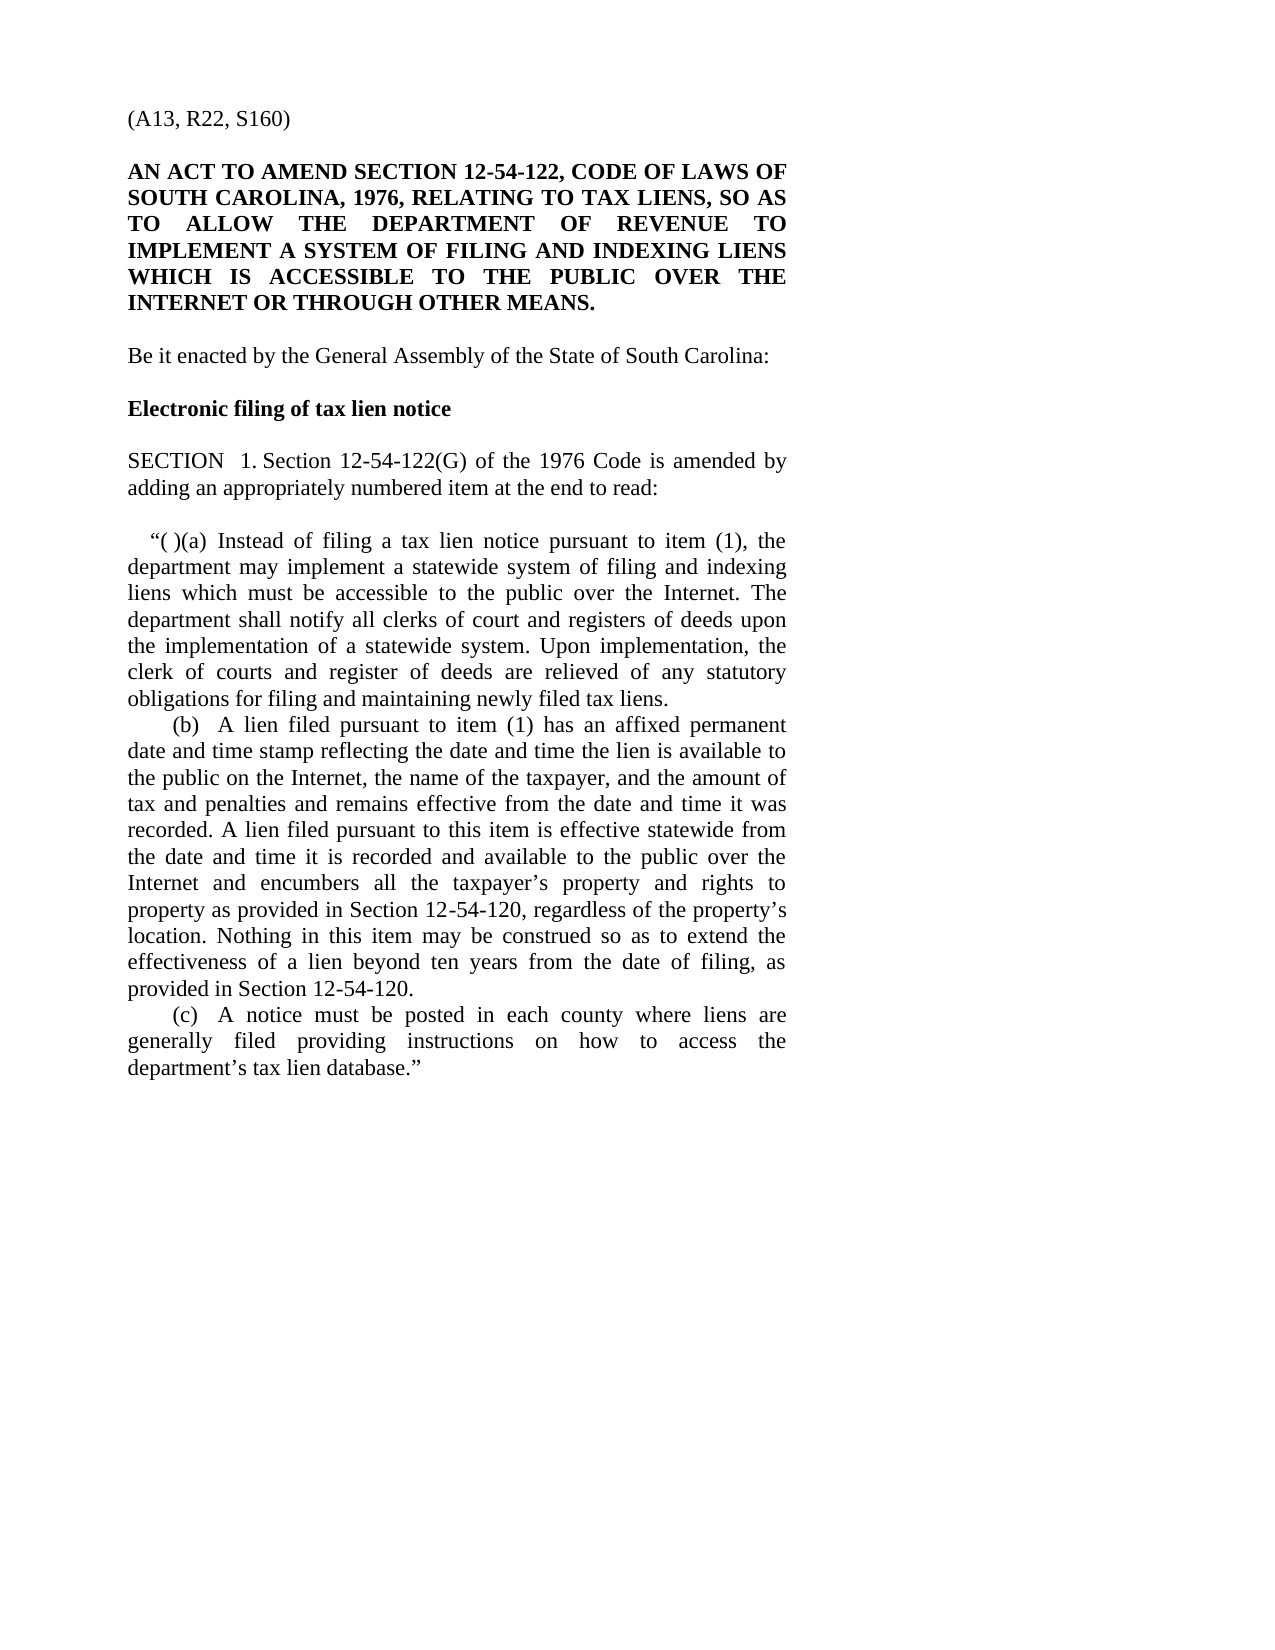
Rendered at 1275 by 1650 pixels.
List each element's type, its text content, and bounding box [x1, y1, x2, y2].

text “( )(a) Instead of filing a tax lien notice pursuant to item (1), the department may implement a statewide system of filing and indexing liens which must be accessible to the public over the Internet. The department shall notify all clerks of court and registers of deeds upon the implementation of a statewide system. Upon implementation, the clerk of courts and register of deeds are relieved of any statutory obligations for filing and maintaining newly filed tax liens. [127, 527, 787, 711]
text (b) A lien filed pursuant to item (1) has an affixed permanent date and time stamp reflecting the date and time the lien is available to the public on the Internet, the name of the taxpayer, and the amount of tax and penalties and remains effective from the date and time it was recorded. A lien filed pursuant to this item is effective statewide from the date and time it is recorded and available to the public over the Internet and encumbers all the taxpayer’s property and rights to property as provided in Section 12-54-120, regardless of the property’s location. Nothing in this item may be construed so as to extend the effectiveness of a lien beyond ten years from the date of filing, as provided in Section 12-54-120. [127, 711, 787, 1001]
text Electronic filing of tax lien notice [127, 395, 787, 421]
text (A13, R22, S160) [127, 105, 787, 131]
text AN ACT TO AMEND SECTION 12-54-122, CODE OF LAWS OF SOUTH CAROLINA, 1976, RELATING TO TAX LIENS, SO AS TO ALLOW THE DEPARTMENT OF REVENUE TO IMPLEMENT A SYSTEM OF FILING AND INDEXING LIENS WHICH IS ACCESSIBLE TO THE PUBLIC OVER THE INTERNET OR THROUGH OTHER MEANS. [127, 158, 787, 316]
text Be it enacted by the General Assembly of the State of South Carolina: [127, 342, 787, 368]
text (c) A notice must be posted in each county where liens are generally filed providing instructions on how to access the department’s tax lien database.” [127, 1001, 787, 1080]
text SECTION 1. Section 12-54-122(G) of the 1976 Code is amended by adding an appropriately numbered item at the end to read: [127, 448, 787, 500]
